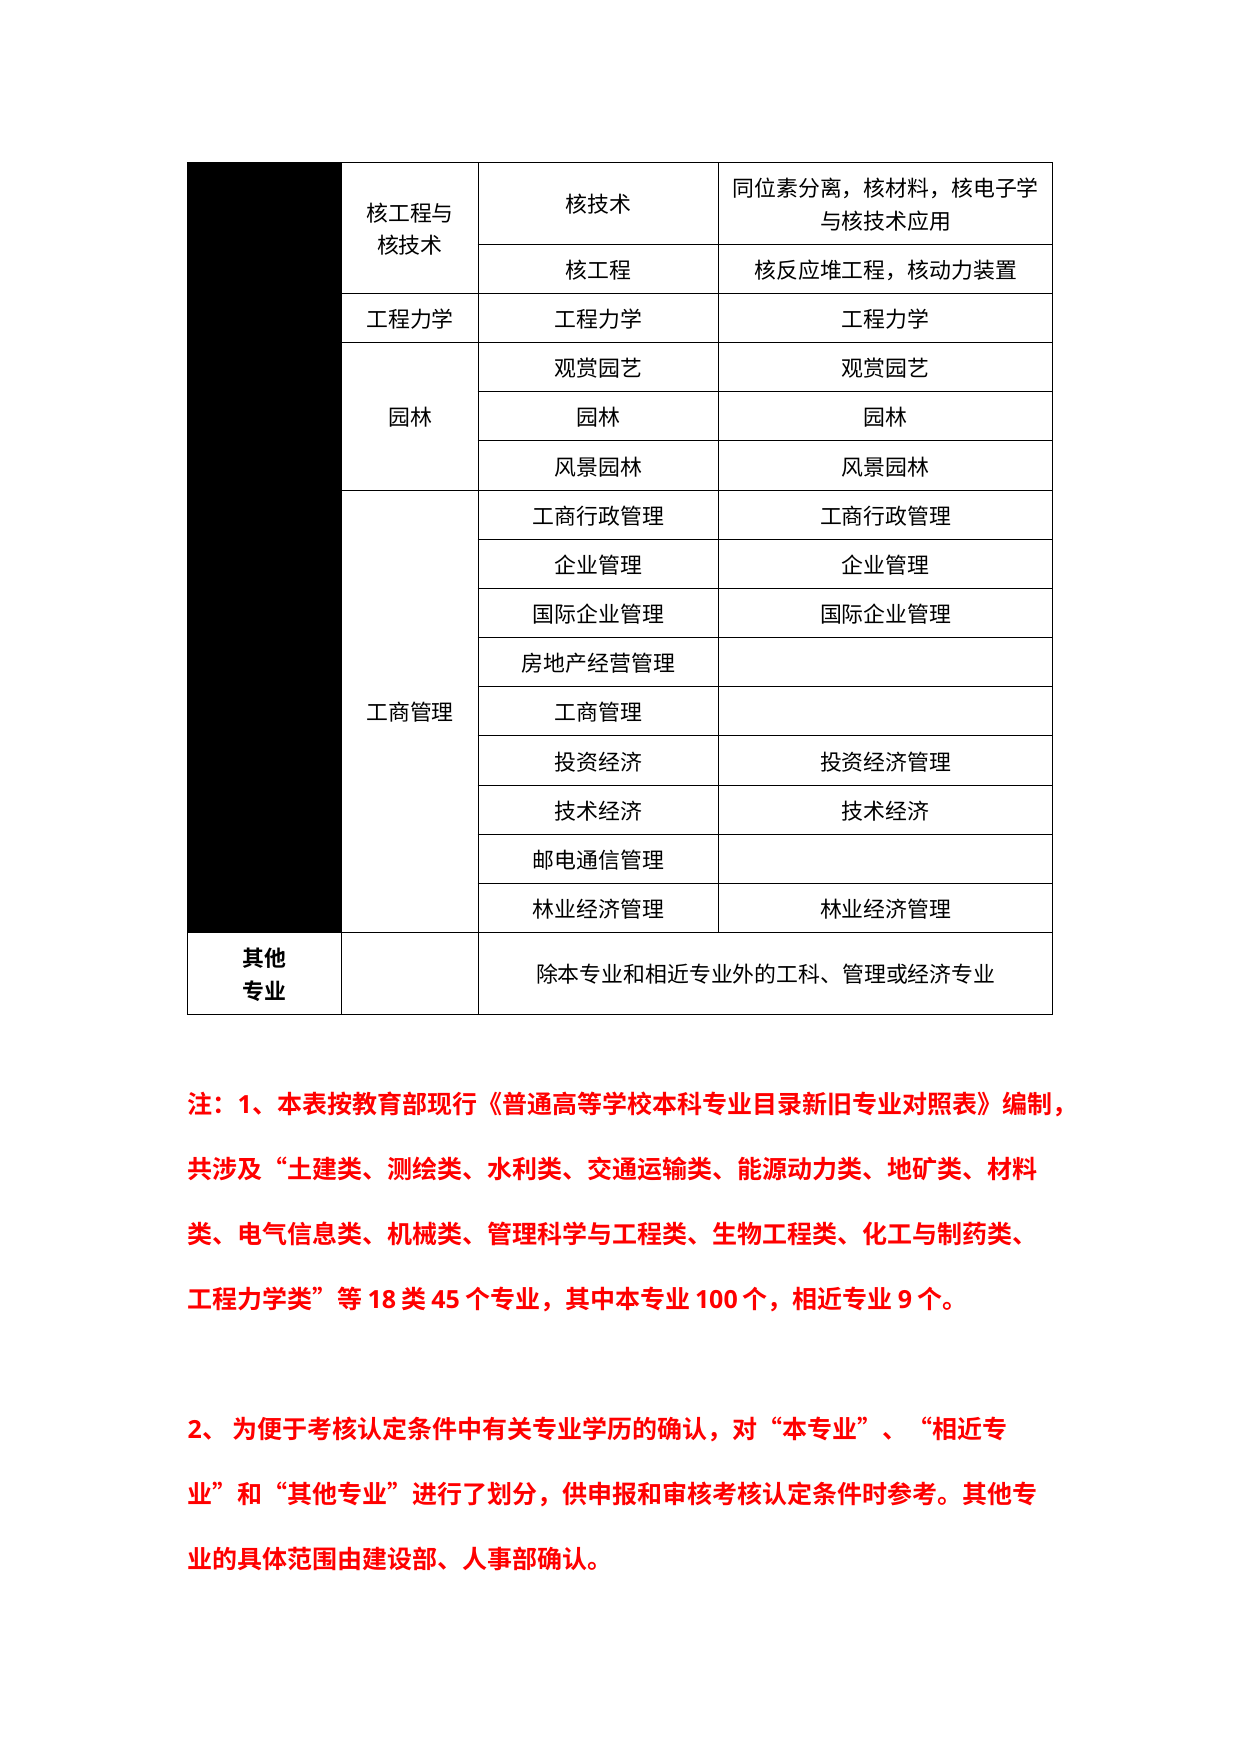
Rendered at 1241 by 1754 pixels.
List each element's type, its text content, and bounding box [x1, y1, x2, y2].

table_cell 国际企业管理 [719, 589, 1052, 637]
table_cell 观赏园艺 [479, 343, 718, 391]
table_cell [342, 933, 478, 1014]
table_cell 园林 [479, 392, 718, 440]
table_cell 核工程 [479, 245, 718, 293]
table_cell 投资经济管理 [719, 736, 1052, 784]
table_cell 投资经济 [479, 736, 718, 784]
table_cell 工商行政管理 [479, 491, 718, 539]
table_cell 工商管理 [479, 687, 718, 735]
table_cell [719, 687, 1052, 735]
table_cell 工程力学 [479, 294, 718, 342]
table_cell 工程力学 [719, 294, 1052, 342]
table_cell [719, 835, 1052, 883]
text 注：1、本表按教育部现行《普通高等学校本科专业目录新旧专业对照表》编制，共涉及“土建类、测绘类、水利类、交通运输类、能源动力类、地矿类、材料类、电气信息类、机械类、管理科学与工程类、生物工程类、化工与制药类、工程力学类”等18类45个专业，其中本专业100个，相近专业9个。 2、 为便于考核认定条件中有关专业学历的确认，对“本专业”、“相近专业”和“其他专业”进行了划分，供申报和审核考核认定条件时参考。其他专业的具体范围由建设部、人事部确认。 [187, 1038, 1053, 1591]
table_cell 风景园林 [719, 441, 1052, 489]
table_cell 工商管理 [342, 491, 478, 932]
table_cell 邮电通信管理 [479, 835, 718, 883]
table_cell 技术经济 [479, 786, 718, 834]
table_cell 工程力学 [342, 294, 478, 342]
table_cell 林业经济管理 [479, 884, 718, 932]
table_cell 其他 专业 [188, 933, 341, 1014]
table_cell 园林 [719, 392, 1052, 440]
table_cell 林业经济管理 [719, 884, 1052, 932]
table_cell 工商行政管理 [719, 491, 1052, 539]
table_cell 企业管理 [479, 540, 718, 588]
table_cell [719, 638, 1052, 686]
table_cell 风景园林 [479, 441, 718, 489]
table_cell 国际企业管理 [479, 589, 718, 637]
table_cell 除本专业和相近专业外的工科、管理或经济专业 [479, 933, 1052, 1014]
table_cell 企业管理 [719, 540, 1052, 588]
table_cell 核反应堆工程，核动力装置 [719, 245, 1052, 293]
table_cell 同位素分离，核材料，核电子学与核技术应用 [719, 163, 1052, 244]
table_cell 观赏园艺 [719, 343, 1052, 391]
table_cell 技术经济 [719, 786, 1052, 834]
table_cell 园林 [342, 343, 478, 489]
table_cell 房地产经营管理 [479, 638, 718, 686]
table_cell 核技术 [479, 163, 718, 244]
table_cell 核工程与 核技术 [342, 163, 478, 293]
